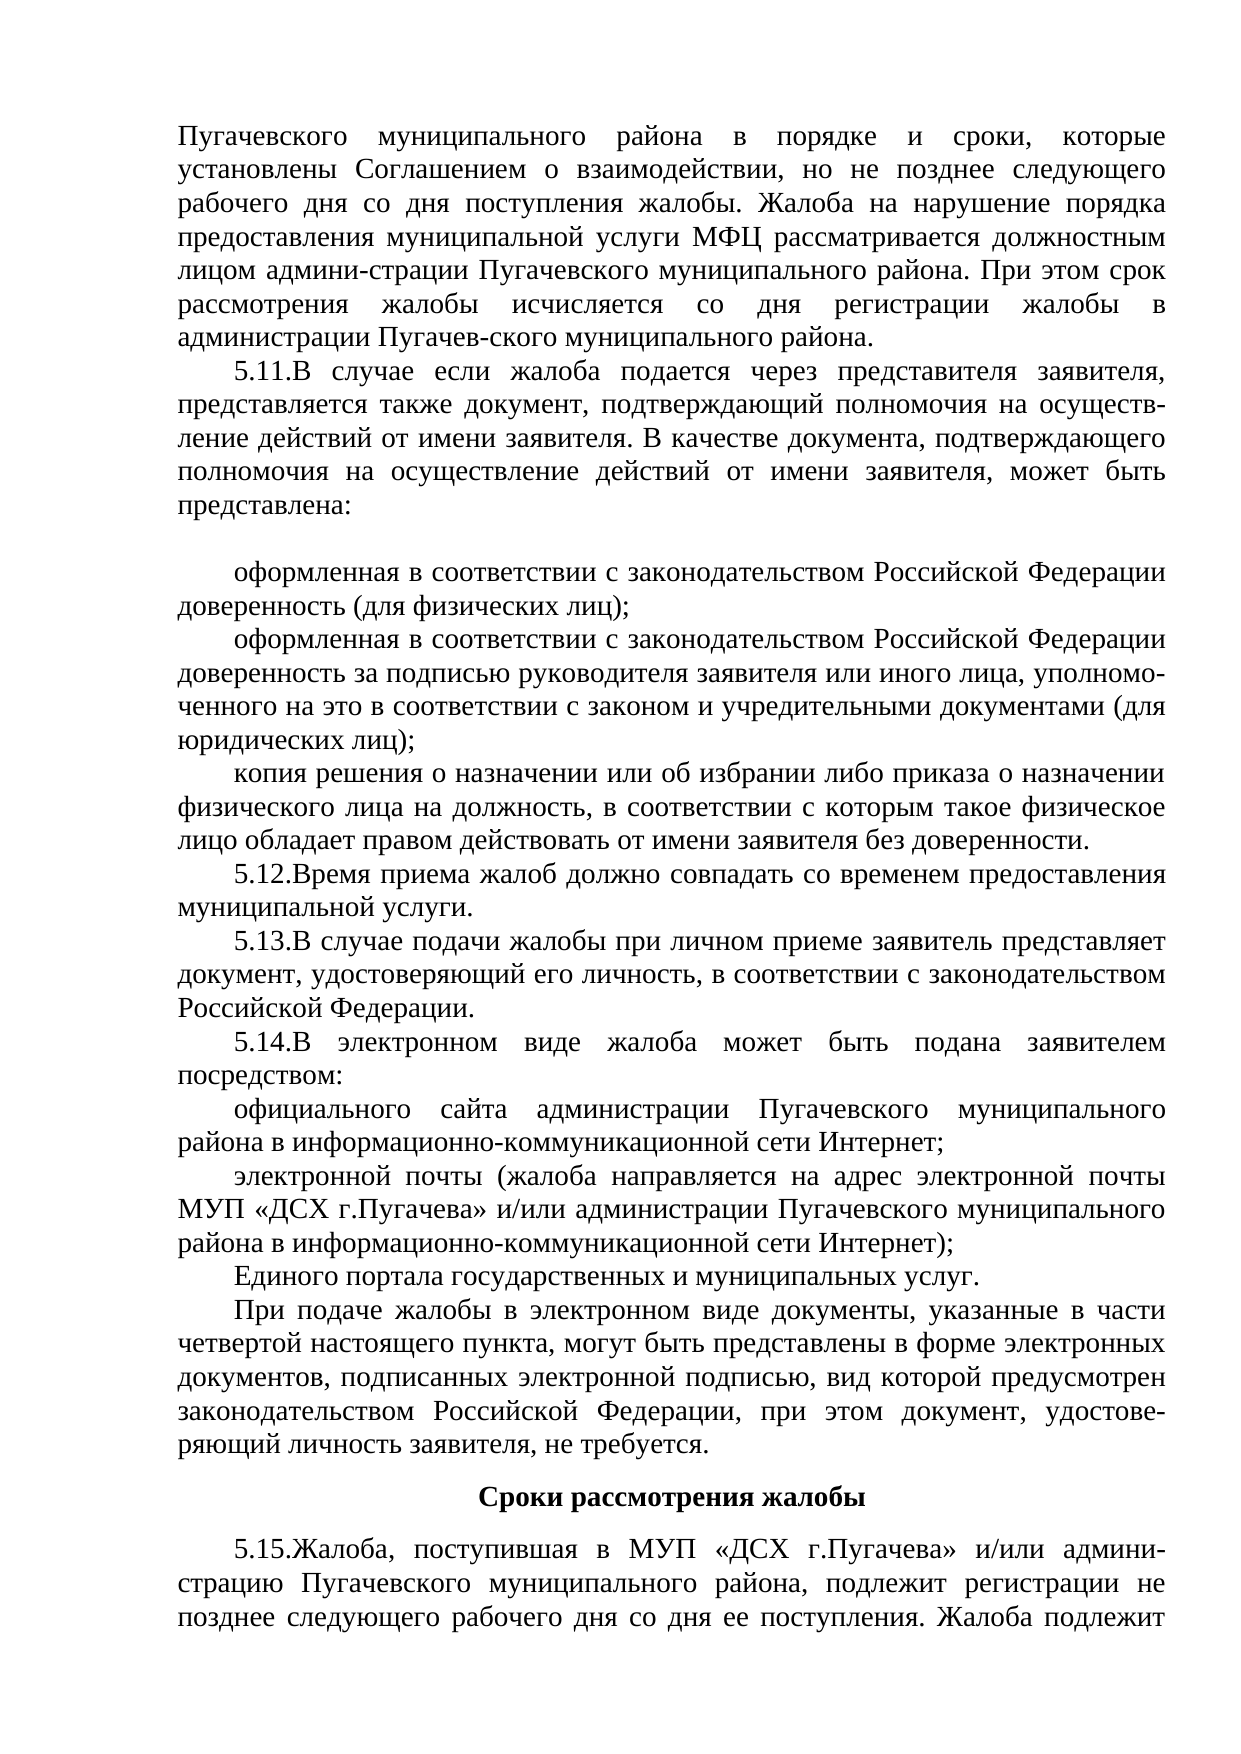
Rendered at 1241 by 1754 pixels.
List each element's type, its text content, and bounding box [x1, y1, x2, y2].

text 5.13.В случае подачи жалобы при личном приеме заявитель представляет документ, удостоверяющий его личность, в соответствии с законодательством Российской Федерации. [177, 923, 1167, 1024]
text электронной почты (жалоба направляется на адрес электронной почты МУП «ДСХ г.Пугачева» и/или администрации Пугачевского муниципального района в информационно-коммуникационной сети Интернет); [177, 1158, 1167, 1258]
text 5.14.В электронном виде жалоба может быть подана заявителем посредством: [177, 1024, 1167, 1091]
text 5.11.В случае если жалоба подается через представителя заявителя, представляется также документ, подтверждающий полномочия на осуществ-ление действий от имени заявителя. В качестве документа, подтверждающего полномочия на осуществление действий от имени заявителя, может быть представлена: [177, 353, 1167, 521]
text Сроки рассмотрения жалобы [177, 1479, 1167, 1512]
text официального сайта администрации Пугачевского муниципального района в информационно-коммуникационной сети Интернет; [177, 1091, 1167, 1158]
text оформленная в соответствии с законодательством Российской Федерации доверенность (для физических лиц); [177, 554, 1167, 621]
text оформленная в соответствии с законодательством Российской Федерации доверенность за подписью руководителя заявителя или иного лица, уполномо-ченного на это в соответствии с законом и учредительными документами (для юридических лиц); [177, 621, 1167, 755]
text Единого портала государственных и муниципальных услуг. [177, 1258, 1167, 1292]
text 5.12.Время приема жалоб должно совпадать со временем предоставления муниципальной услуги. [177, 856, 1167, 923]
text копия решения о назначении или об избрании либо приказа о назначении физического лица на должность, в соответствии с которым такое физическое лицо обладает правом действовать от имени заявителя без доверенности. [177, 755, 1167, 856]
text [177, 1532, 1167, 1632]
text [177, 118, 1167, 353]
text При подаче жалобы в электронном виде документы, указанные в части четвертой настоящего пункта, могут быть представлены в форме электронных документов, подписанных электронной подписью, вид которой предусмотрен законодательством Российской Федерации, при этом документ, удостове-ряющий личность заявителя, не требуется. [177, 1292, 1167, 1460]
